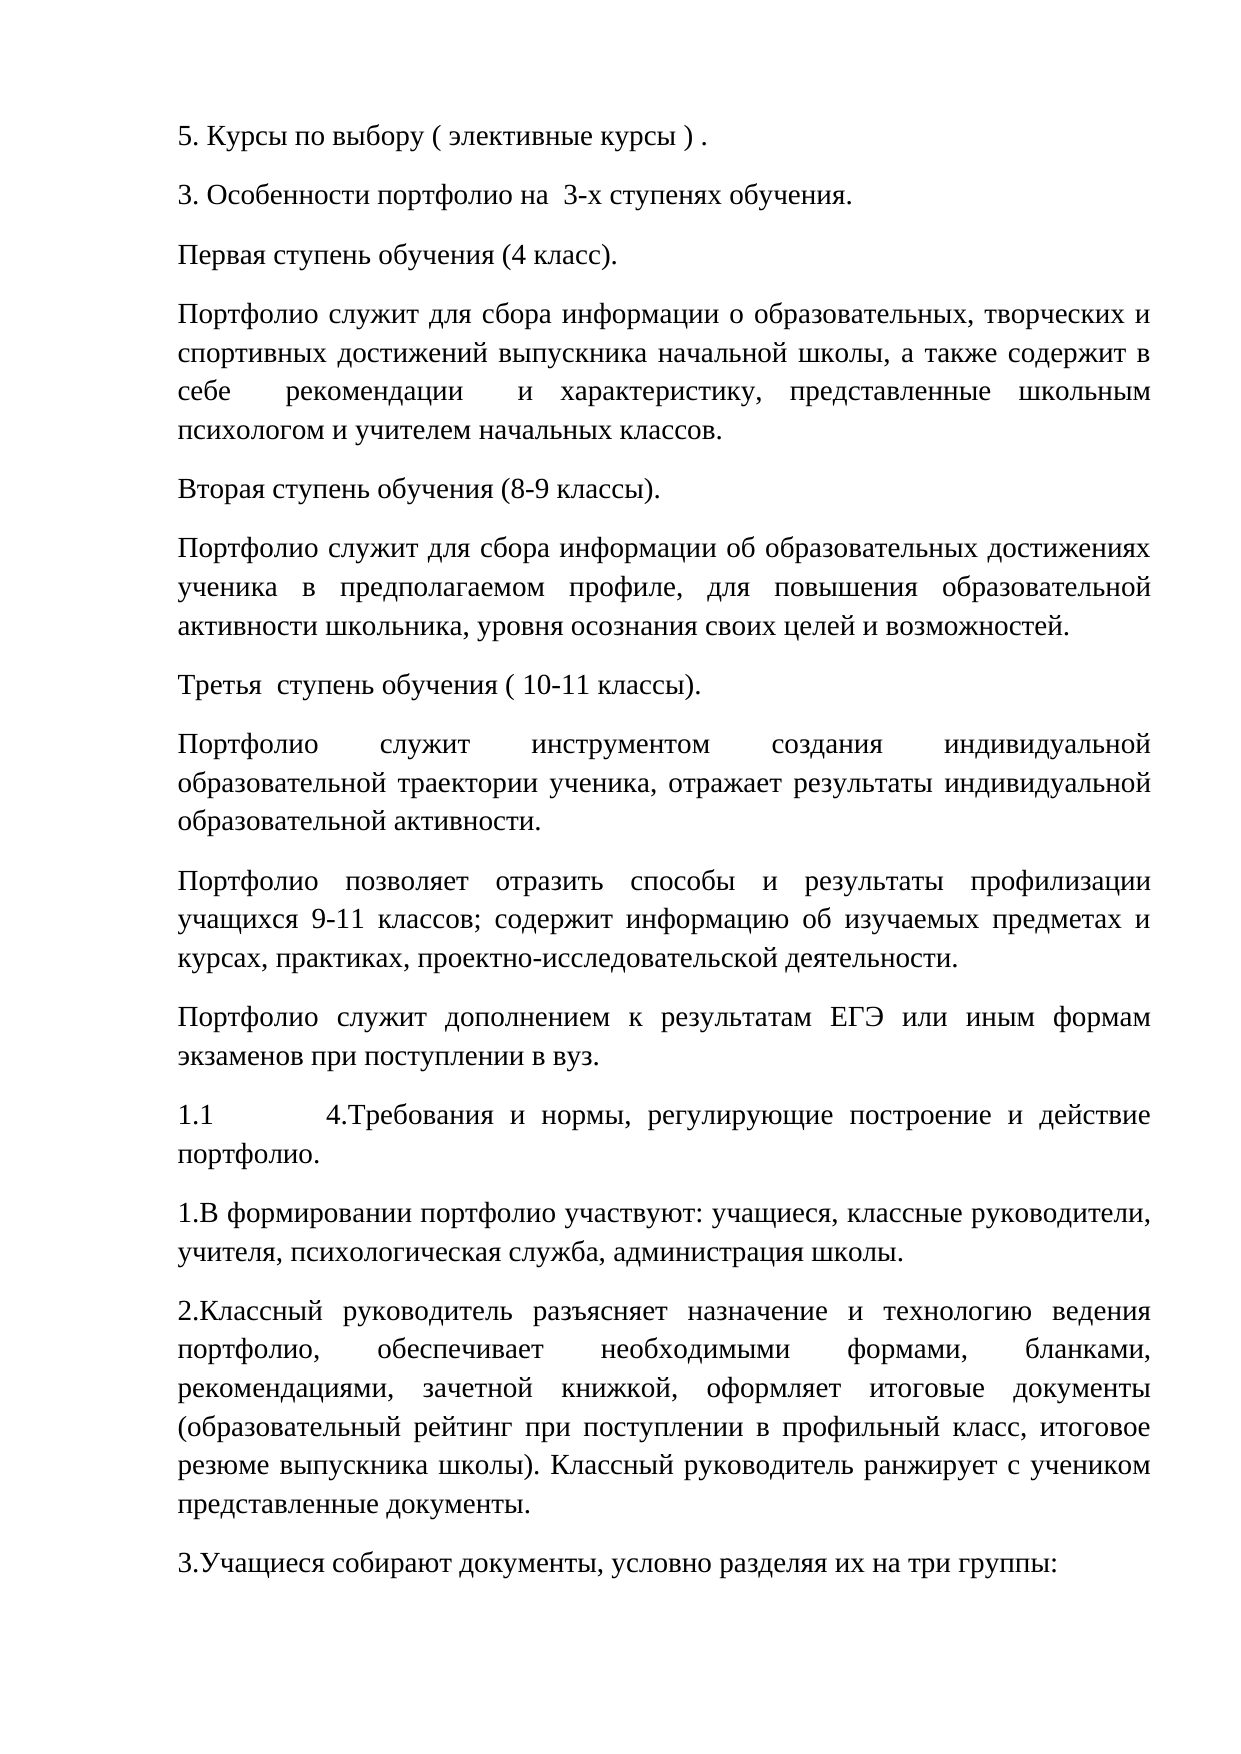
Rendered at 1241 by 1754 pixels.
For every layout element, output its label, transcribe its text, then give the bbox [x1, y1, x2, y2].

text Портфолио служит дополнением к результатам ЕГЭ или иным формам экзаменов при поступлении в вуз. [177, 999, 1152, 1071]
text Третья ступень обучения ( 10-11 классы). [177, 667, 1152, 701]
text 3.Учащиеся собирают документы, условно разделяя их на три группы: [177, 1545, 1152, 1579]
text Вторая ступень обучения (8-9 классы). [177, 471, 1152, 505]
text Портфолио служит инструментом создания индивидуальной образовательной траектории ученика, отражает результаты индивидуальной образовательной активности. [177, 726, 1152, 837]
text 1.1 4.Требования и нормы, регулирующие построение и действие портфолио. [177, 1097, 1152, 1169]
text Портфолио служит для сбора информации о образовательных, творческих и спортивных достижений выпускника начальной школы, а также содержит в себе рекомендации и характеристику, представленные школьным психологом и учителем начальных классов. [177, 296, 1152, 445]
text Первая ступень обучения (4 класс). [177, 237, 1152, 270]
text Портфолио служит для сбора информации об образовательных достижениях ученика в предполагаемом профиле, для повышения образовательной активности школьника, уровня осознания своих целей и возможностей. [177, 531, 1152, 641]
text 2.Классный руководитель разъясняет назначение и технологию ведения портфолио, обеспечивает необходимыми формами, бланками, рекомендациями, зачетной книжкой, оформляет итоговые документы (образовательный рейтинг при поступлении в профильный класс, итоговое резюме выпускника школы). Классный руководитель ранжирует с учеником представленные документы. [177, 1293, 1152, 1519]
text 5. Курсы по выбору ( элективные курсы ) . [177, 118, 1152, 152]
text 1.В формировании портфолио участвуют: учащиеся, классные руководители, учителя, психологическая служба, администрация школы. [177, 1195, 1152, 1267]
text Портфолио позволяет отразить способы и результаты профилизации учащихся 9-11 классов; содержит информацию об изучаемых предметах и курсах, практиках, проектно-исследовательской деятельности. [177, 863, 1152, 973]
text 3. Особенности портфолио на 3-х ступенях обучения. [177, 177, 1152, 211]
